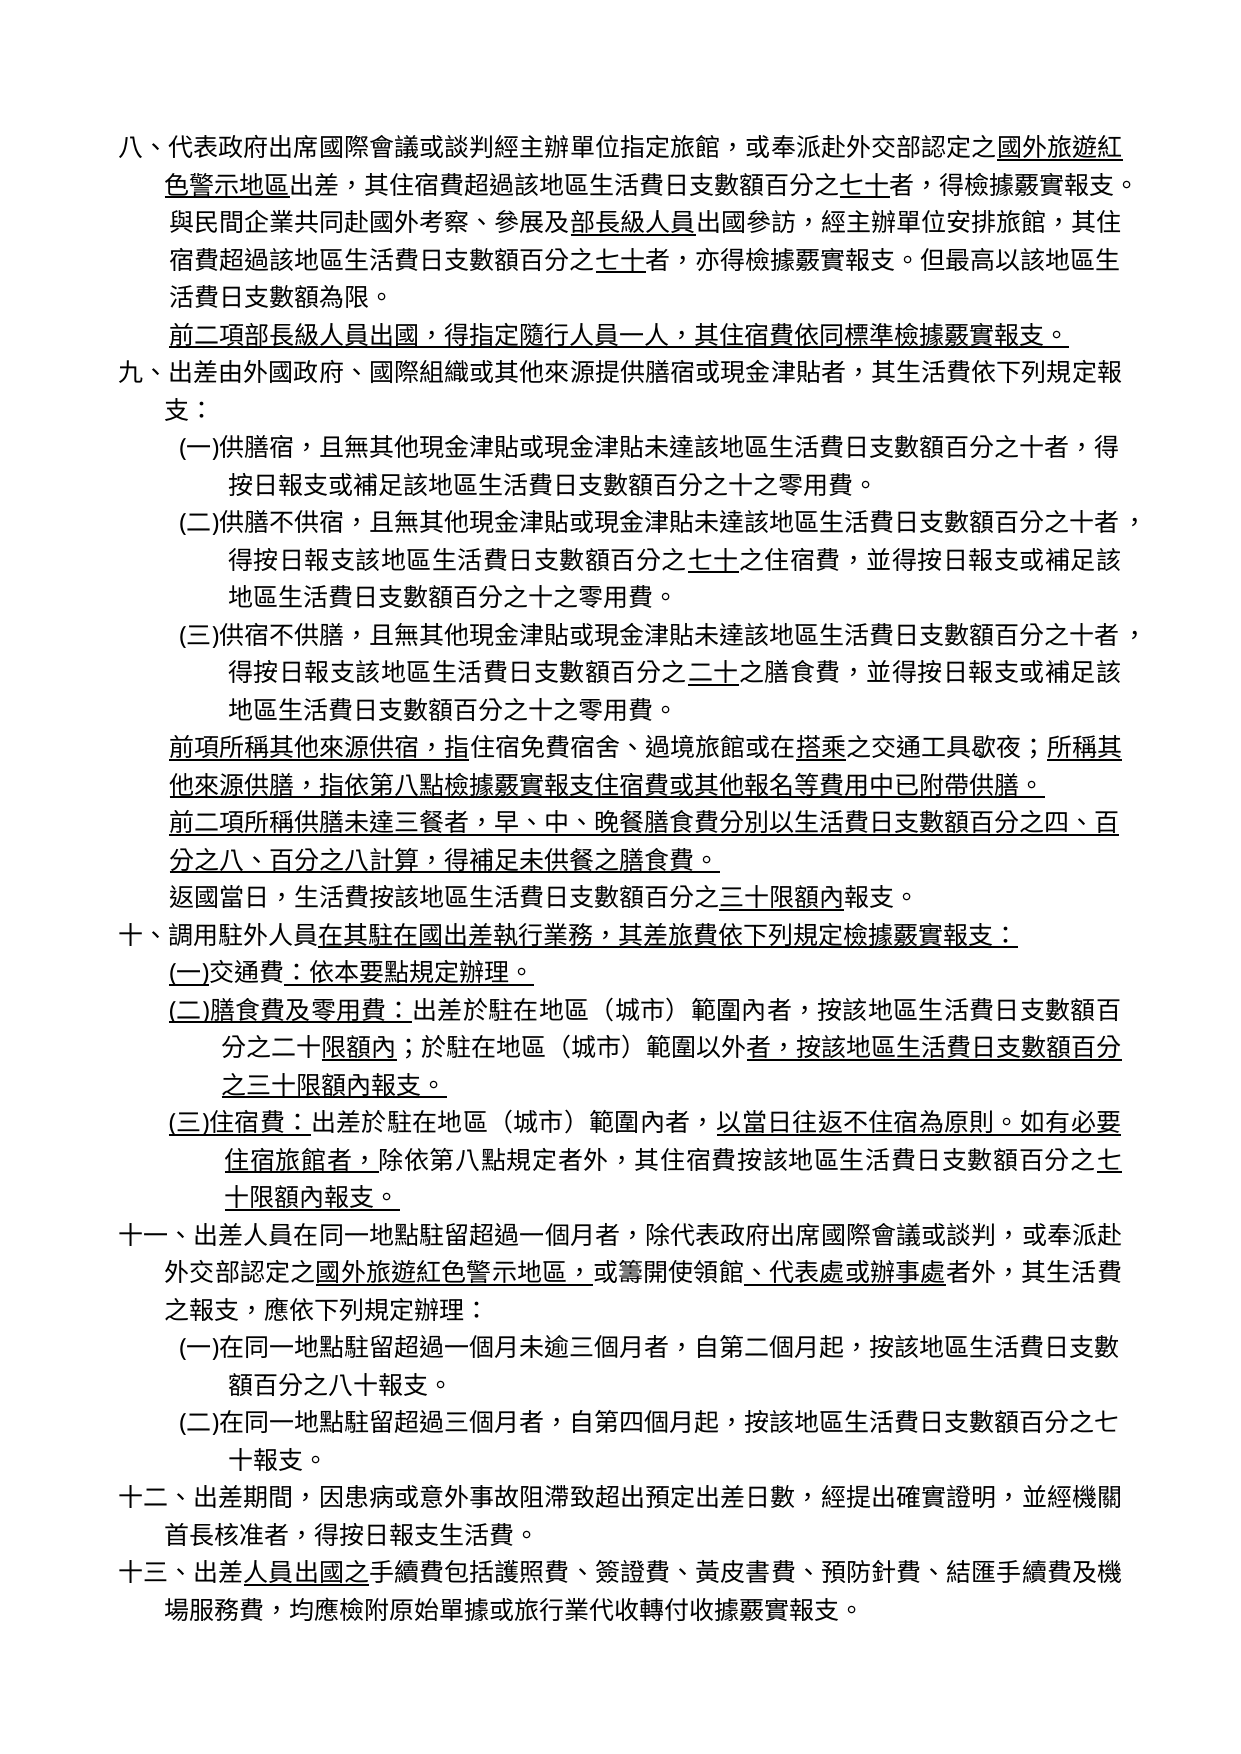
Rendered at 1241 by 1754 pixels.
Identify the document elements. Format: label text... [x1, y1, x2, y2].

text (三)住宿費：出差於駐在地區（城市）範圍內者，以當日往返不住宿為原則。如有必要住宿旅館者，除依第八點規定者外，其住宿費按該地區生活費日支數額百分之七十限額內報支。 [169, 1102, 1122, 1214]
text 與民間企業共同赴國外考察、參展及部長級人員出國參訪，經主辦單位安排旅館，其住宿費超過該地區生活費日支數額百分之七十者，亦得檢據覈實報支。但最高以該地區生活費日支數額為限。 [169, 202, 1122, 314]
text (一)交通費：依本要點規定辦理。 [169, 952, 1122, 989]
text (二)膳食費及零用費：出差於駐在地區（城市）範圍內者，按該地區生活費日支數額百分之二十限額內；於駐在地區（城市）範圍以外者，按該地區生活費日支數額百分之三十限額內報支。 [169, 989, 1122, 1102]
text (三)供宿不供膳，且無其他現金津貼或現金津貼未達該地區生活費日支數額百分之十者，得按日報支該地區生活費日支數額百分之二十之膳食費，並得按日報支或補足該地區生活費日支數額百分之十之零用費。 [179, 614, 1122, 727]
text 九、出差由外國政府、國際組織或其他來源提供膳宿或現金津貼者，其生活費依下列規定報支： [118, 352, 1122, 427]
text 前二項所稱供膳未達三餐者，早、中、晚餐膳食費分別以生活費日支數額百分之四、百分之八、百分之八計算，得補足未供餐之膳食費。 [169, 802, 1122, 877]
text 前二項部長級人員出國，得指定隨行人員一人，其住宿費依同標準檢據覈實報支。 [169, 314, 1122, 352]
text 十二、出差期間，因患病或意外事故阻滯致超出預定出差日數，經提出確實證明，並經機關首長核准者，得按日報支生活費。 [118, 1477, 1122, 1552]
text 十三、出差人員出國之手續費包括護照費、簽證費、黃皮書費、預防針費、結匯手續費及機場服務費，均應檢附原始單據或旅行業代收轉付收據覈實報支。 [118, 1552, 1122, 1627]
text (一)供膳宿，且無其他現金津貼或現金津貼未達該地區生活費日支數額百分之十者，得按日報支或補足該地區生活費日支數額百分之十之零用費。 [179, 427, 1122, 502]
text (二)供膳不供宿，且無其他現金津貼或現金津貼未達該地區生活費日支數額百分之十者，得按日報支該地區生活費日支數額百分之七十之住宿費，並得按日報支或補足該地區生活費日支數額百分之十之零用費。 [179, 502, 1122, 614]
text 返國當日，生活費按該地區生活費日支數額百分之三十限額內報支。 [169, 877, 1122, 914]
text (二)在同一地點駐留超過三個月者，自第四個月起，按該地區生活費日支數額百分之七十報支。 [179, 1402, 1122, 1477]
text 十、調用駐外人員在其駐在國出差執行業務，其差旅費依下列規定檢據覈實報支： [118, 914, 1122, 952]
text 八、代表政府出席國際會議或談判經主辦單位指定旅館，或奉派赴外交部認定之國外旅遊紅色警示地區出差，其住宿費超過該地區生活費日支數額百分之七十者，得檢據覈實報支。 [118, 127, 1122, 202]
text (一)在同一地點駐留超過一個月未逾三個月者，自第二個月起，按該地區生活費日支數額百分之八十報支。 [179, 1327, 1122, 1402]
text 前項所稱其他來源供宿，指住宿免費宿舍、過境旅館或在搭乘之交通工具歇夜；所稱其他來源供膳，指依第八點檢據覈實報支住宿費或其他報名等費用中已附帶供膳。 [169, 727, 1122, 802]
text 十一、出差人員在同一地點駐留超過一個月者，除代表政府出席國際會議或談判，或奉派赴外交部認定之國外旅遊紅色警示地區，或籌開使領館、代表處或辦事處者外，其生活費之報支，應依下列規定辦理： [118, 1214, 1122, 1327]
